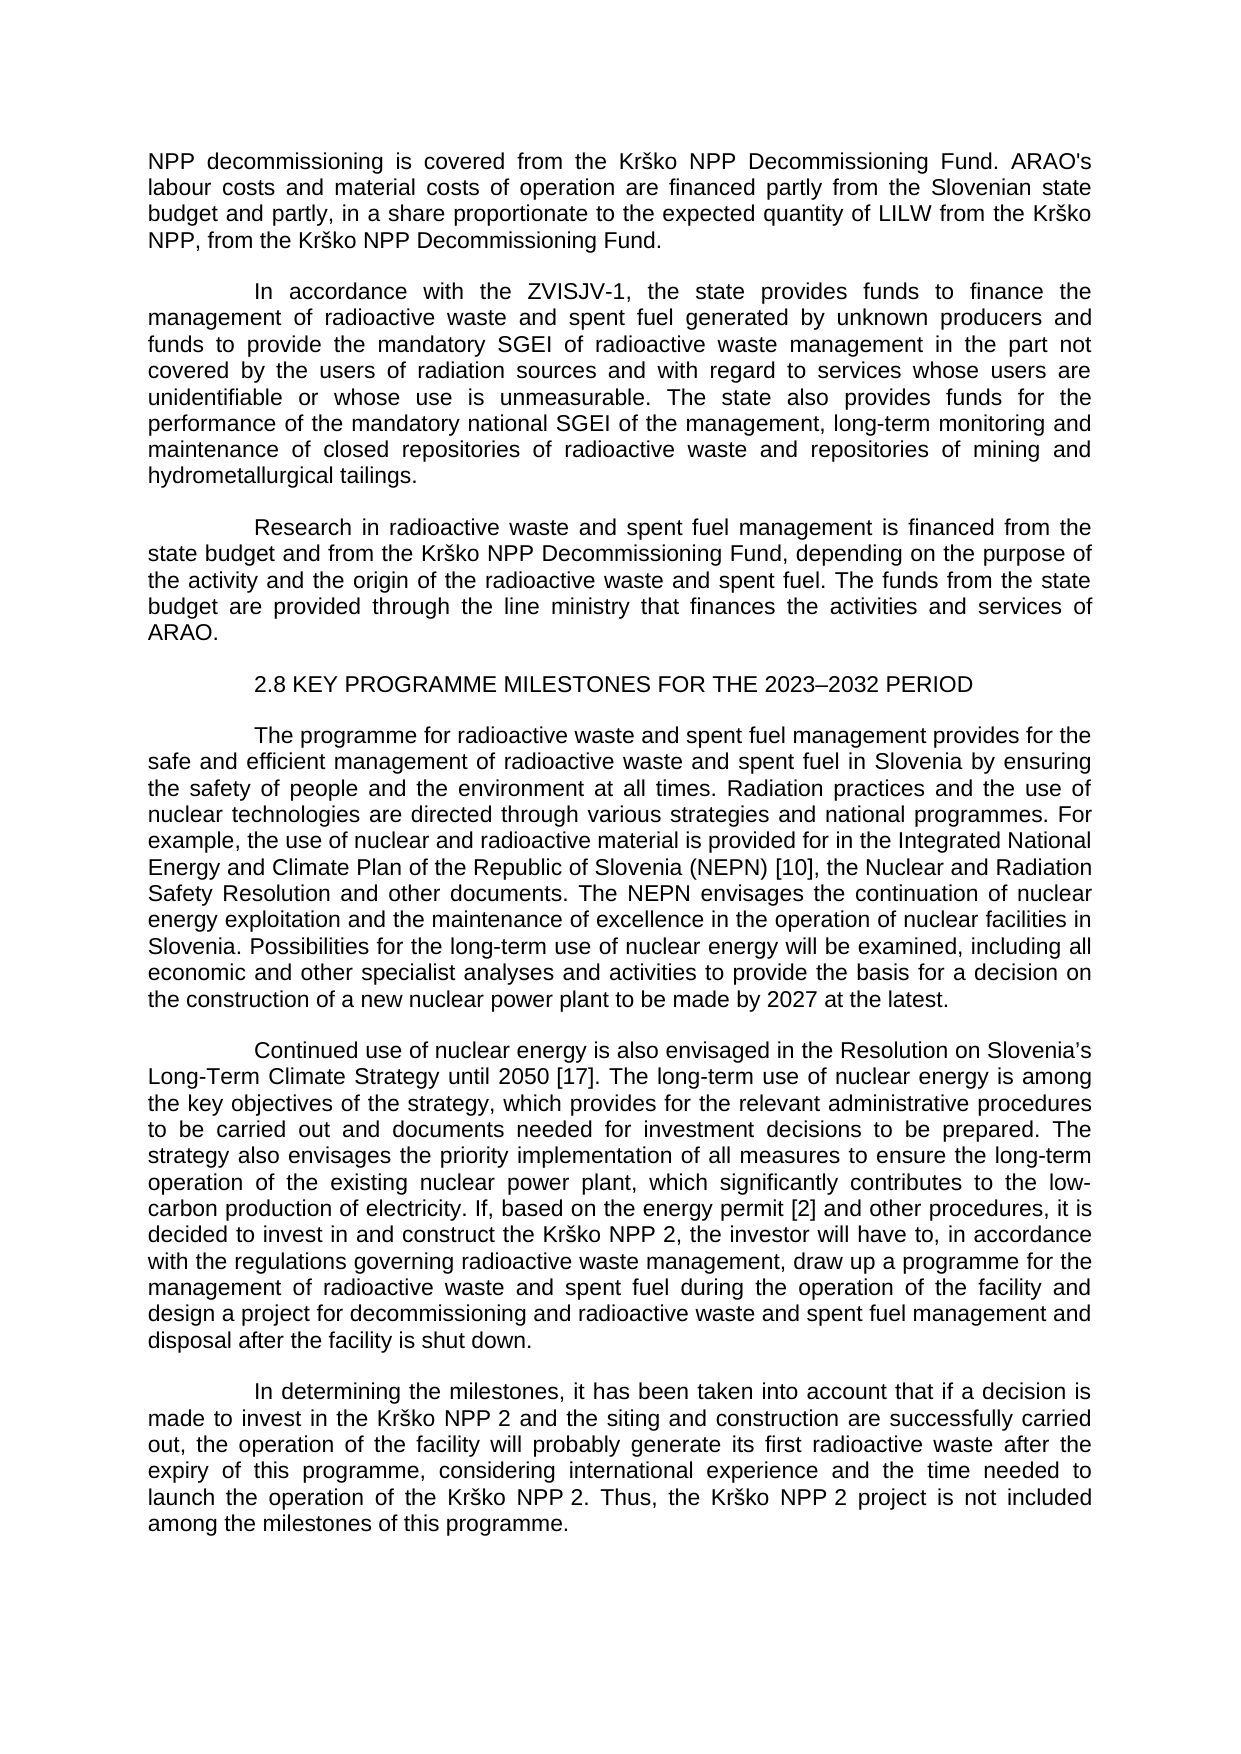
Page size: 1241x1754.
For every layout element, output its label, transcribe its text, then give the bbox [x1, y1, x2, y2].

text 2.8 KEY PROGRAMME MILESTONES FOR THE 2023–2032 PERIOD [148, 671, 1093, 697]
text Research in radioactive waste and spent fuel management is financed from the state budget and from the Krško NPP Decommissioning Fund, depending on the purpose of the activity and the origin of the radioactive waste and spent fuel. The funds from the state budget are provided through the line ministry that finances the activities and services of ARAO. [148, 514, 1093, 646]
text In determining the milestones, it has been taken into account that if a decision is made to invest in the Krško NPP 2 and the siting and construction are successfully carried out, the operation of the facility will probably generate its first radioactive waste after the expiry of this programme, considering international experience and the time needed to launch the operation of the Krško NPP 2. Thus, the Krško NPP 2 project is not included among the milestones of this programme. [148, 1378, 1093, 1536]
text In accordance with the ZVISJV-1, the state provides funds to finance the management of radioactive waste and spent fuel generated by unknown producers and funds to provide the mandatory SGEI of radioactive waste management in the part not covered by the users of radiation sources and with regard to services whose users are unidentifiable or whose use is unmeasurable. The state also provides funds for the performance of the mandatory national SGEI of the management, long-term monitoring and maintenance of closed repositories of radioactive waste and repositories of mining and hydrometallurgical tailings. [148, 278, 1093, 489]
text Continued use of nuclear energy is also envisaged in the Resolution on Slovenia’s Long-Term Climate Strategy until 2050 [17]. The long-term use of nuclear energy is among the key objectives of the strategy, which provides for the relevant administrative procedures to be carried out and documents needed for investment decisions to be prepared. The strategy also envisages the priority implementation of all measures to ensure the long-term operation of the existing nuclear power plant, which significantly contributes to the low-carbon production of electricity. If, based on the energy permit [2] and other procedures, it is decided to invest in and construct the Krško NPP 2, the investor will have to, in accordance with the regulations governing radioactive waste management, draw up a programme for the management of radioactive waste and spent fuel during the operation of the facility and design a project for decommissioning and radioactive waste and spent fuel management and disposal after the facility is shut down. [148, 1037, 1093, 1353]
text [148, 148, 1093, 253]
text The programme for radioactive waste and spent fuel management provides for the safe and efficient management of radioactive waste and spent fuel in Slovenia by ensuring the safety of people and the environment at all times. Radiation practices and the use of nuclear technologies are directed through various strategies and national programmes. For example, the use of nuclear and radioactive material is provided for in the Integrated National Energy and Climate Plan of the Republic of Slovenia (NEPN) [10], the Nuclear and Radiation Safety Resolution and other documents. The NEPN envisages the continuation of nuclear energy exploitation and the maintenance of excellence in the operation of nuclear facilities in Slovenia. Possibilities for the long-term use of nuclear energy will be examined, including all economic and other specialist analyses and activities to provide the basis for a decision on the construction of a new nuclear power plant to be made by 2027 at the latest. [148, 722, 1093, 1012]
